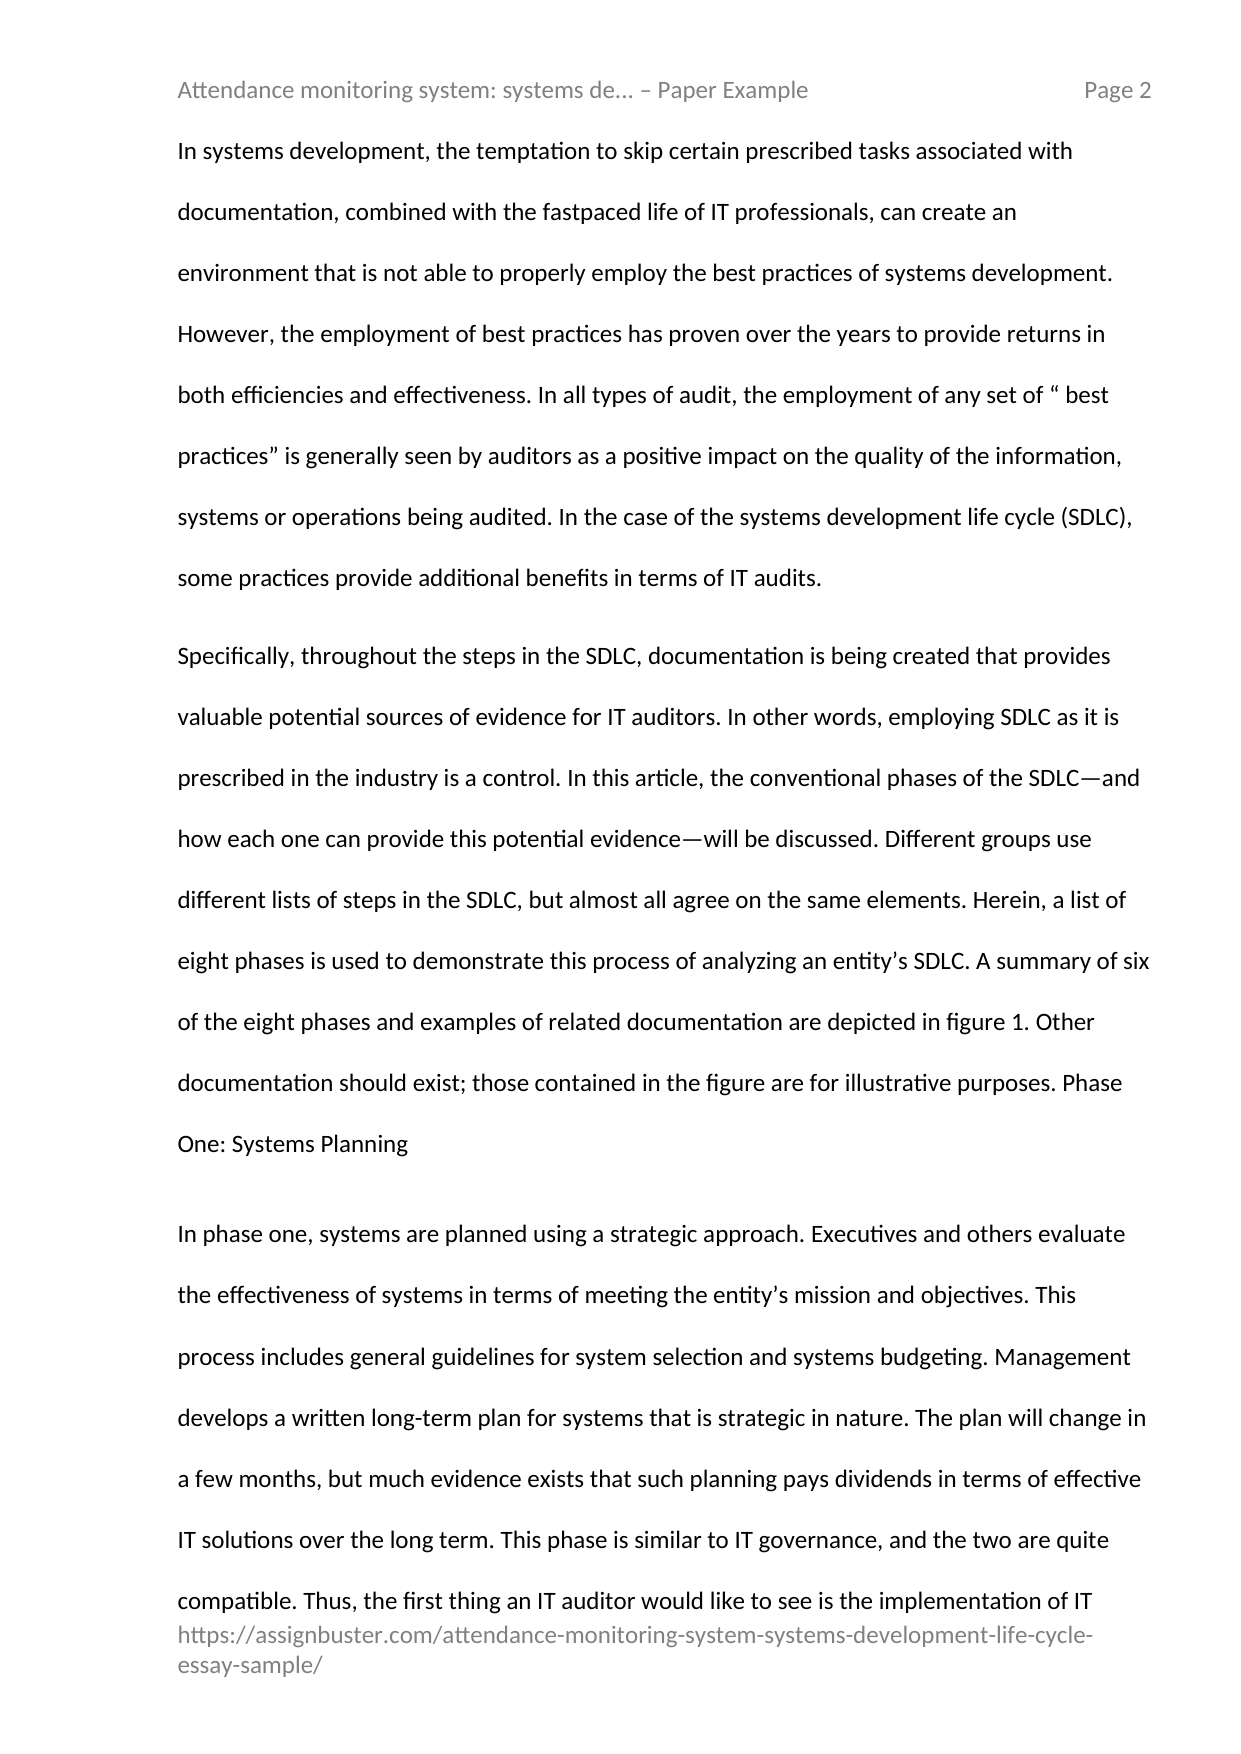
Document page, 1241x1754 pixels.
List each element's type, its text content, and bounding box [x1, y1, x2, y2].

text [177, 1219, 1152, 1615]
text Specifically, throughout the steps in the SDLC, documentation is being created that provides valuable potential sources of evidence for IT auditors. In other words, employing SDLC as it is prescribed in the industry is a control. In this article, the conventional phases of the SDLC—and how each one can provide this potential evidence—will be discussed. Different groups use different lists of steps in the SDLC, but almost all agree on the same elements. Herein, a list of eight phases is used to demonstrate this process of analyzing an entity’s SDLC. A summary of six of the eight phases and examples of related documentation are depicted in figure 1. Other documentation should exist; those contained in the figure are for illustrative purposes. Phase One: Systems Planning [177, 640, 1152, 1159]
text In systems development, the temptation to skip certain prescribed tasks associated with documentation, combined with the fastpaced life of IT professionals, can create an environment that is not able to properly employ the best practices of systems development. However, the employment of best practices has proven over the years to provide returns in both efficiencies and effectiveness. In all types of audit, the employment of any set of “ best practices” is generally seen by auditors as a positive impact on the quality of the information, systems or operations being audited. In the case of the systems development life cycle (SDLC), some practices provide additional benefits in terms of IT audits. [177, 135, 1152, 593]
